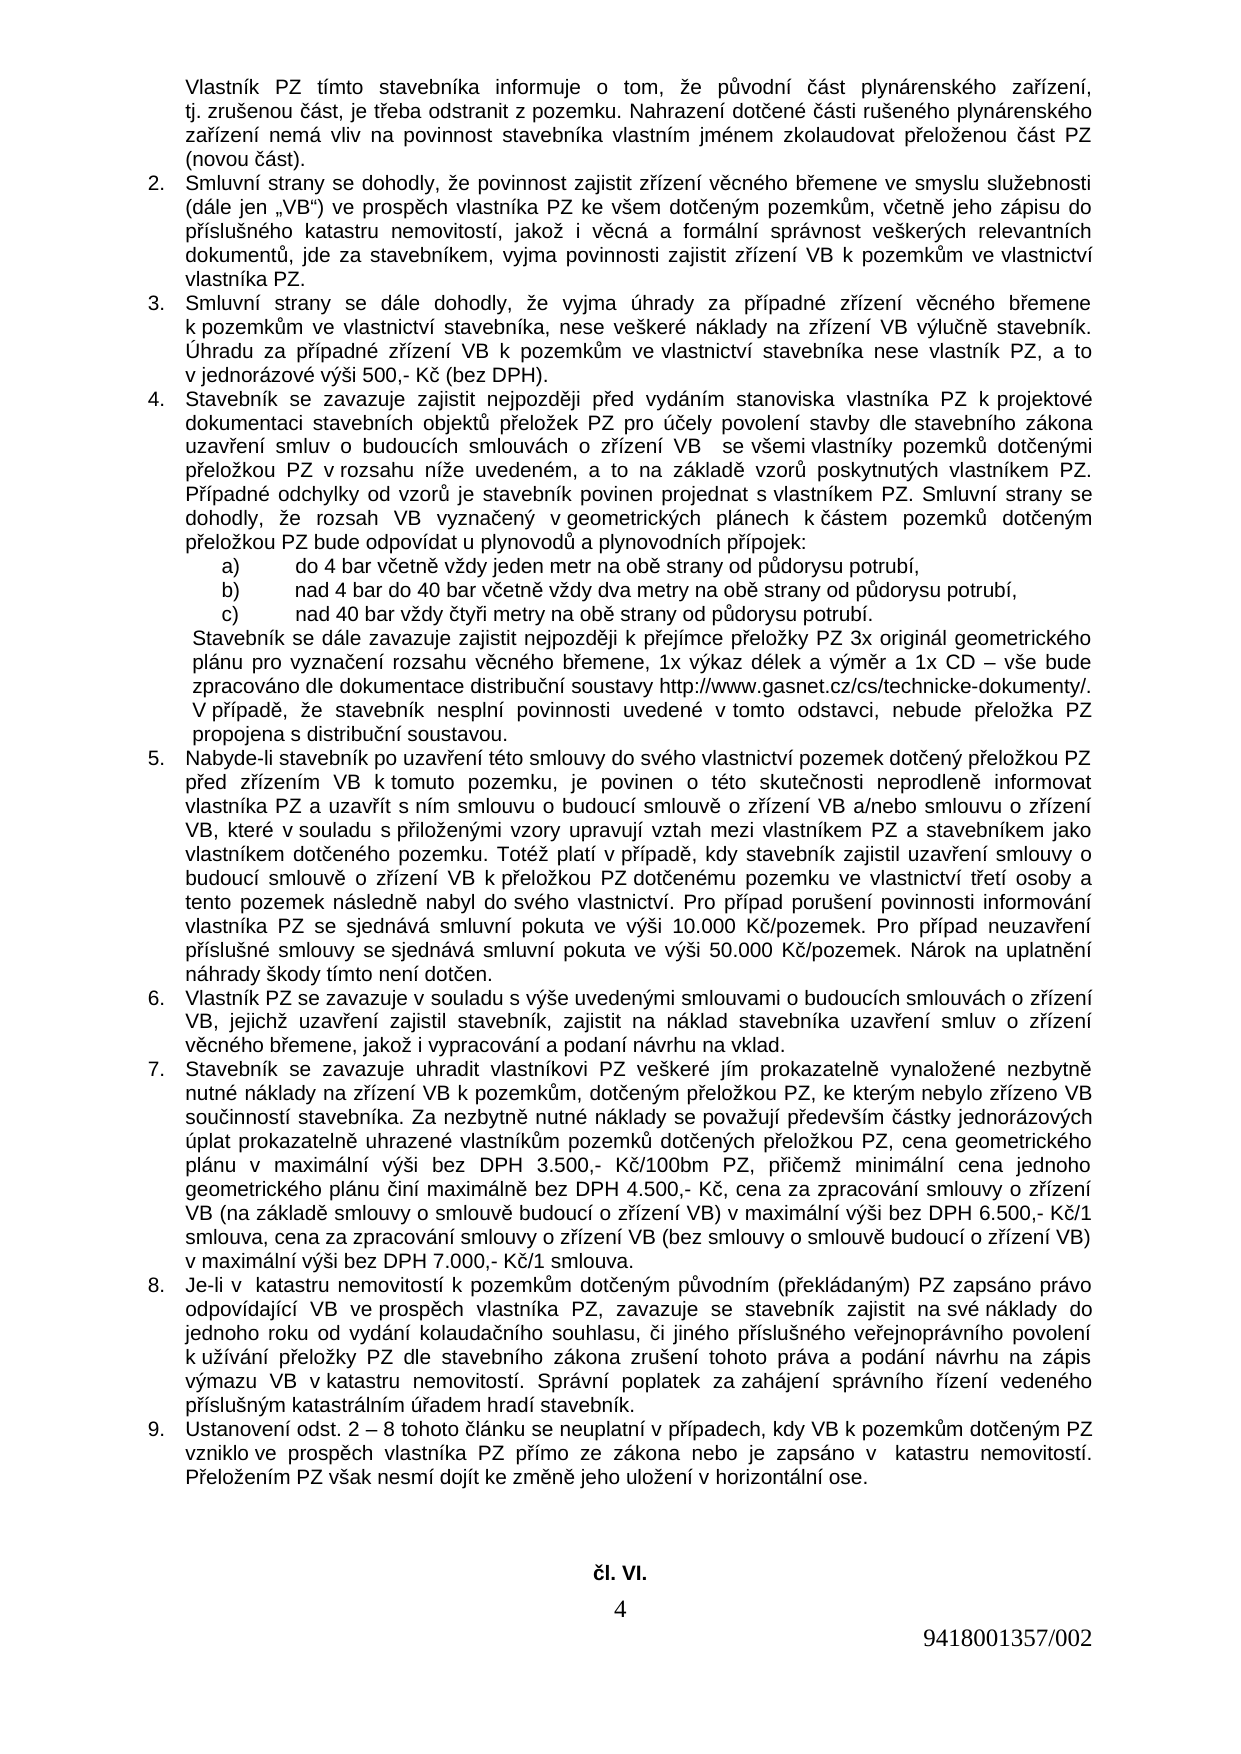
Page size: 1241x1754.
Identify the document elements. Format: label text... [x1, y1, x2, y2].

list Ustanovení odst. 2 – 8 tohoto článku se neuplatní v případech, kdy VB k pozemkům dotčeným PZ vzniklo ve prospěch vlastníka PZ přímo ze zákona nebo je zapsáno v katastru nemovitostí. Přeložením PZ však nesmí dojít ke změně jeho uložení v horizontální ose. [148, 1417, 1093, 1488]
list Je-li v katastru nemovitostí k pozemkům dotčeným původním (překládaným) PZ zapsáno právo odpovídající VB ve prospěch vlastníka PZ, zavazuje se stavebník zajistit na své náklady do jednoho roku od vydání kolaudačního souhlasu, či jiného příslušného veřejnoprávního povolení k užívání přeložky PZ dle stavebního zákona zrušení tohoto práva a podání návrhu na zápis výmazu VB v katastru nemovitostí. Správní poplatek za zahájení správního řízení vedeného příslušným katastrálním úřadem hradí stavebník. [148, 1273, 1093, 1417]
list Stavebník se zavazuje uhradit vlastníkovi PZ veškeré jím prokazatelně vynaložené nezbytně nutné náklady na zřízení VB k pozemkům, dotčeným přeložkou PZ, ke kterým nebylo zřízeno VB součinností stavebníka. Za nezbytně nutné náklady se považují především částky jednorázových úplat prokazatelně uhrazené vlastníkům pozemků dotčených přeložkou PZ, cena geometrického plánu v maximální výši bez DPH 3.500,- Kč/100bm PZ, přičemž minimální cena jednoho geometrického plánu činí maximálně bez DPH 4.500,- Kč, cena za zpracování smlouvy o zřízení VB (na základě smlouvy o smlouvě budoucí o zřízení VB) v maximální výši bez DPH 6.500,- Kč/1 smlouva, cena za zpracování smlouvy o zřízení VB (bez smlouvy o smlouvě budoucí o zřízení VB) v maximální výši bez DPH 7.000,- Kč/1 smlouva. [148, 1057, 1093, 1273]
text Vlastník PZ tímto stavebníka informuje o tom, že původní část plynárenského zařízení, tj. zrušenou část, je třeba odstranit z pozemku. Nahrazení dotčené části rušeného plynárenského zařízení nemá vliv na povinnost stavebníka vlastním jménem zkolaudovat přeloženou část PZ (novou část). [185, 75, 1093, 171]
text čl. VI. [148, 1560, 1093, 1584]
text Stavebník se dále zavazuje zajistit nejpozději k přejímce přeložky PZ 3x originál geometrického plánu pro vyznačení rozsahu věcného břemene, 1x výkaz délek a výměr a 1x CD – vše bude zpracováno dle dokumentace distribuční soustavy http://www.gasnet.cz/cs/technicke-dokumenty/. V případě, že stavebník nesplní povinnosti uvedené v tomto odstavci, nebude přeložka PZ propojena s distribuční soustavou. [192, 626, 1093, 746]
list Nabyde-li stavebník po uzavření této smlouvy do svého vlastnictví pozemek dotčený přeložkou PZ před zřízením VB k tomuto pozemku, je povinen o této skutečnosti neprodleně informovat vlastníka PZ a uzavřít s ním smlouvu o budoucí smlouvě o zřízení VB a/nebo smlouvu o zřízení VB, které v souladu s přiloženými vzory upravují vztah mezi vlastníkem PZ a stavebníkem jako vlastníkem dotčeného pozemku. Totéž platí v případě, kdy stavebník zajistil uzavření smlouvy o budoucí smlouvě o zřízení VB k přeložkou PZ dotčenému pozemku ve vlastnictví třetí osoby a tento pozemek následně nabyl do svého vlastnictví. Pro případ porušení povinnosti informování vlastníka PZ se sjednává smluvní pokuta ve výši 10.000 Kč/pozemek. Pro případ neuzavření příslušné smlouvy se sjednává smluvní pokuta ve výši 50.000 Kč/pozemek. Nárok na uplatnění náhrady škody tímto není dotčen. [148, 746, 1093, 985]
list b) nad 4 bar do 40 bar včetně vždy dva metry na obě strany od půdorysu potrubí, [185, 578, 1093, 602]
list Smluvní strany se dohodly, že povinnost zajistit zřízení věcného břemene ve smyslu služebnosti (dále jen „VB“) ve prospěch vlastníka PZ ke všem dotčeným pozemkům, včetně jeho zápisu do příslušného katastru nemovitostí, jakož i věcná a formální správnost veškerých relevantních dokumentů, jde za stavebníkem, vyjma povinnosti zajistit zřízení VB k pozemkům ve vlastnictví vlastníka PZ. [148, 171, 1093, 291]
text c) nad 40 bar vždy čtyři metry na obě strany od půdorysu potrubí. [148, 602, 1093, 626]
list a) do 4 bar včetně vždy jeden metr na obě strany od půdorysu potrubí, [185, 554, 1093, 578]
list Stavebník se zavazuje zajistit nejpozději před vydáním stanoviska vlastníka PZ k projektové dokumentaci stavebních objektů přeložek PZ pro účely povolení stavby dle stavebního zákona uzavření smluv o budoucích smlouvách o zřízení VB se všemi vlastníky pozemků dotčenými přeložkou PZ v rozsahu níže uvedeném, a to na základě vzorů poskytnutých vlastníkem PZ. Případné odchylky od vzorů je stavebník povinen projednat s vlastníkem PZ. Smluvní strany se dohodly, že rozsah VB vyznačený v geometrických plánech k částem pozemků dotčeným přeložkou PZ bude odpovídat u plynovodů a plynovodních přípojek: [148, 386, 1093, 554]
list Vlastník PZ se zavazuje v souladu s výše uvedenými smlouvami o budoucích smlouvách o zřízení VB, jejichž uzavření zajistil stavebník, zajistit na náklad stavebníka uzavření smluv o zřízení věcného břemene, jakož i vypracování a podaní návrhu na vklad. [148, 985, 1093, 1057]
list Smluvní strany se dále dohodly, že vyjma úhrady za případné zřízení věcného břemene k pozemkům ve vlastnictví stavebníka, nese veškeré náklady na zřízení VB výlučně stavebník. Úhradu za případné zřízení VB k pozemkům ve vlastnictví stavebníka nese vlastník PZ, a to v jednorázové výši 500,- Kč (bez DPH). [148, 291, 1093, 386]
